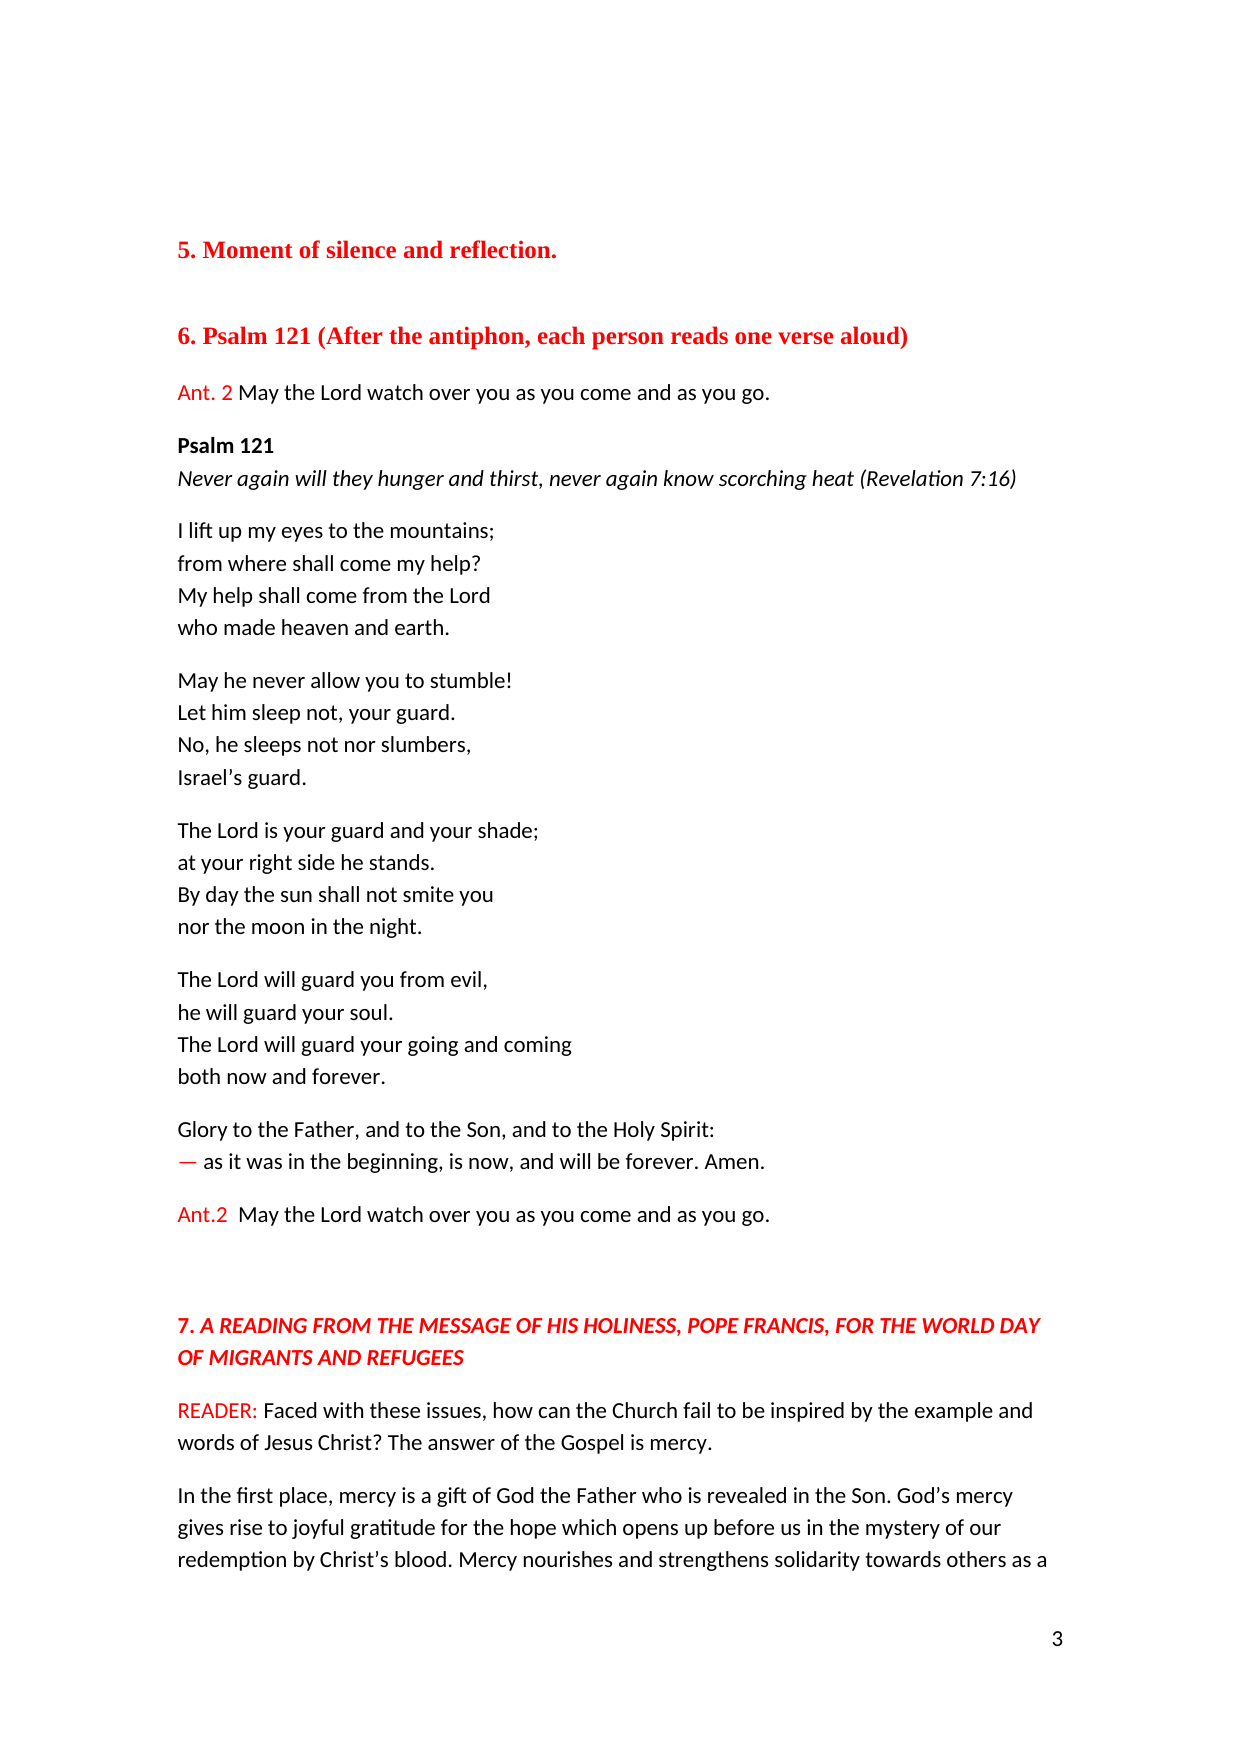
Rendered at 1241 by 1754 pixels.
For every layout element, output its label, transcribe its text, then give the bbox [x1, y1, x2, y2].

text READER: Faced with these issues, how can the Church fail to be inspired by the example and words of Jesus Christ? The answer of the Gospel is mercy. [177, 1396, 1063, 1456]
text The Lord will guard you from evil, he will guard your soul. The Lord will guard your going and coming both now and forever. [177, 965, 1063, 1090]
text Glory to the Father, and to the Son, and to the Holy Spirit: — as it was in the beginning, is now, and will be forever. Amen. [177, 1115, 1063, 1175]
text Ant.2 May the Lord watch over you as you come and as you go. [177, 1200, 1063, 1228]
text 7. A READING FROM THE MESSAGE OF HIS HOLINESS, POPE FRANCIS, FOR THE WORLD DAY OF MIGRANTS AND REFUGEES [177, 1311, 1063, 1371]
text The Lord is your guard and your shade; at your right side he stands. By day the sun shall not smite you nor the moon in the night. [177, 816, 1063, 940]
text Ant. 2 May the Lord watch over you as you come and as you go. [177, 378, 1063, 406]
text I lift up my eyes to the mountains; from where shall come my help? My help shall come from the Lord who made heaven and earth. [177, 517, 1063, 641]
text Psalm 121 Never again will they hunger and thirst, never again know scorching heat (Revelation 7:16) [177, 431, 1063, 492]
text May he never allow you to stumble! Let him sleep not, your guard. No, he sleeps not nor slumbers, Israel’s guard. [177, 666, 1063, 791]
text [177, 1481, 1063, 1573]
text 6. Psalm 121 (After the antiphon, each person reads one verse aloud) [177, 321, 1063, 350]
text 5. Moment of silence and reflection. [177, 235, 1063, 263]
